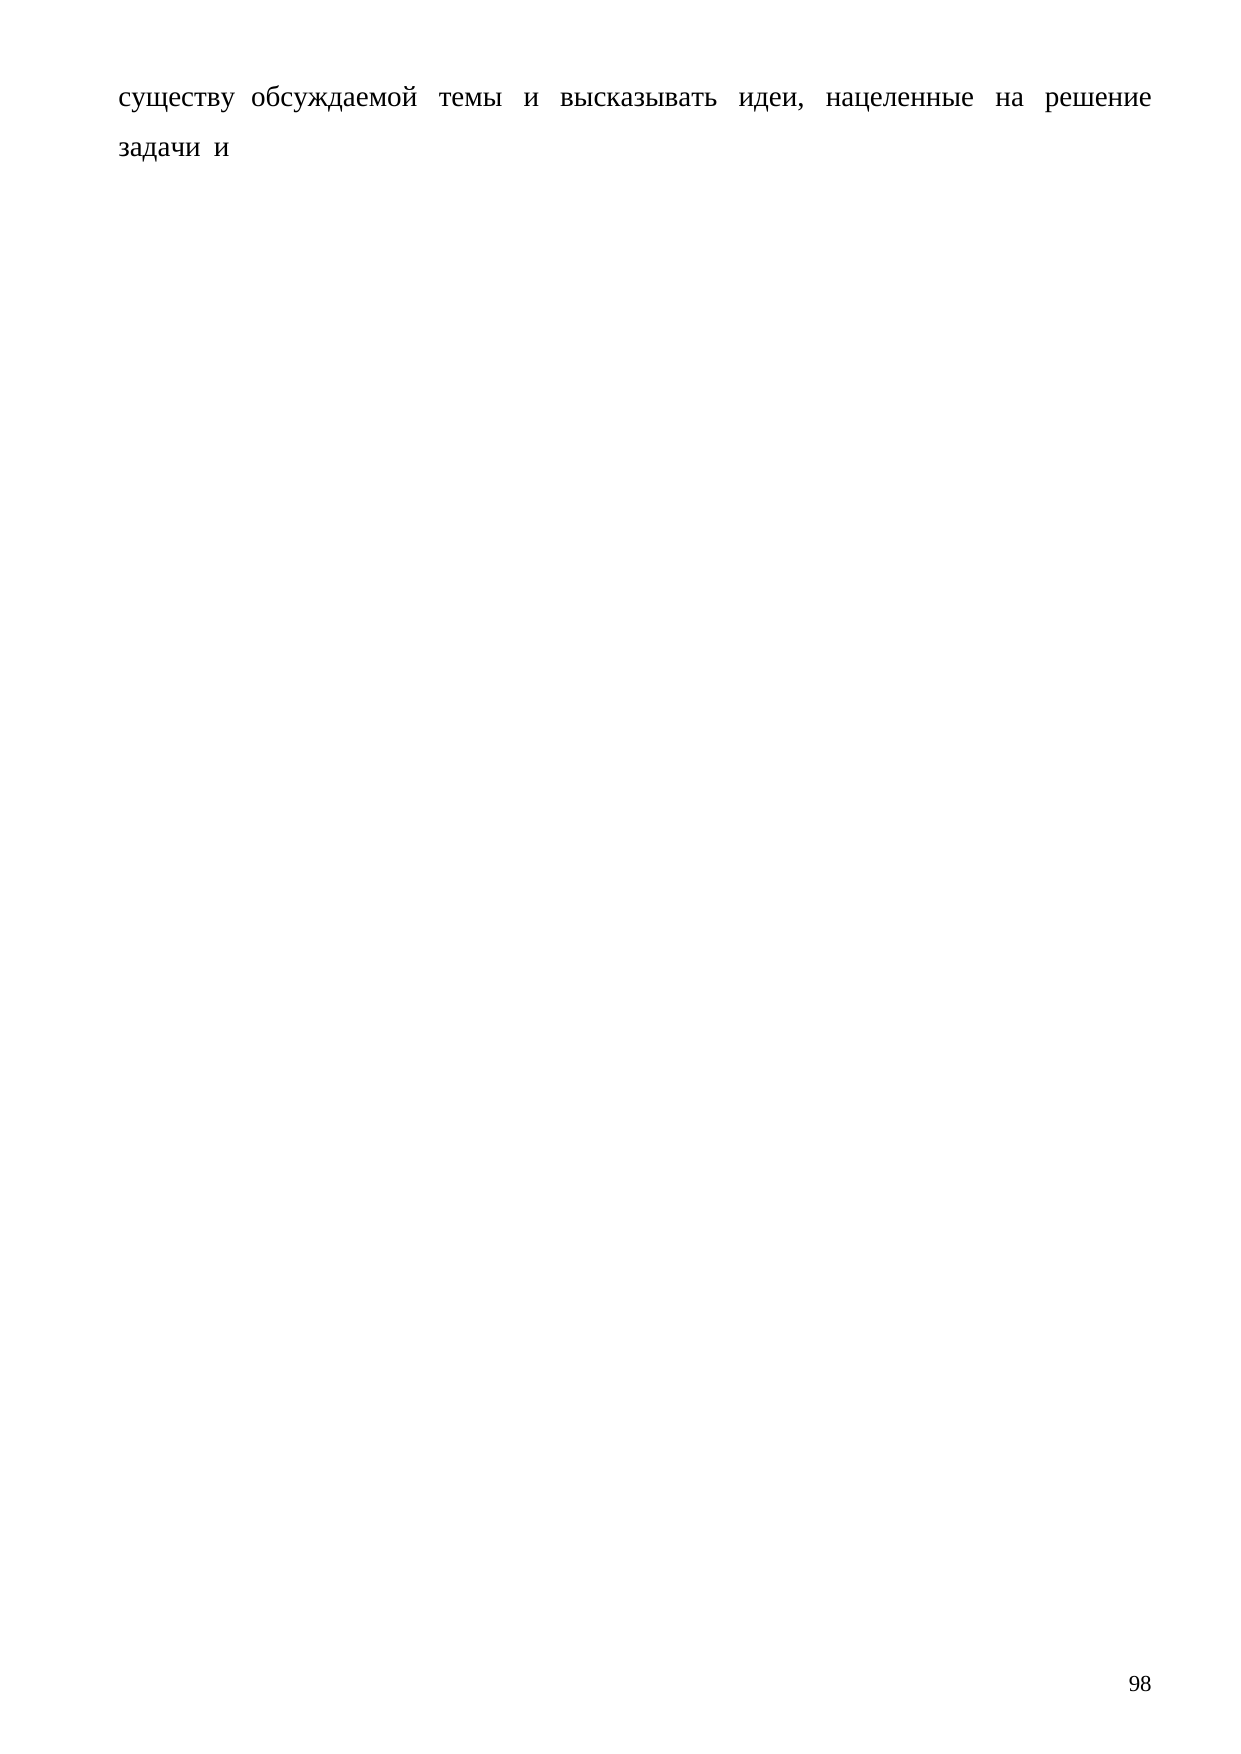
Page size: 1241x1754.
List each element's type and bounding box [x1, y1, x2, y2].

text [118, 79, 1152, 163]
